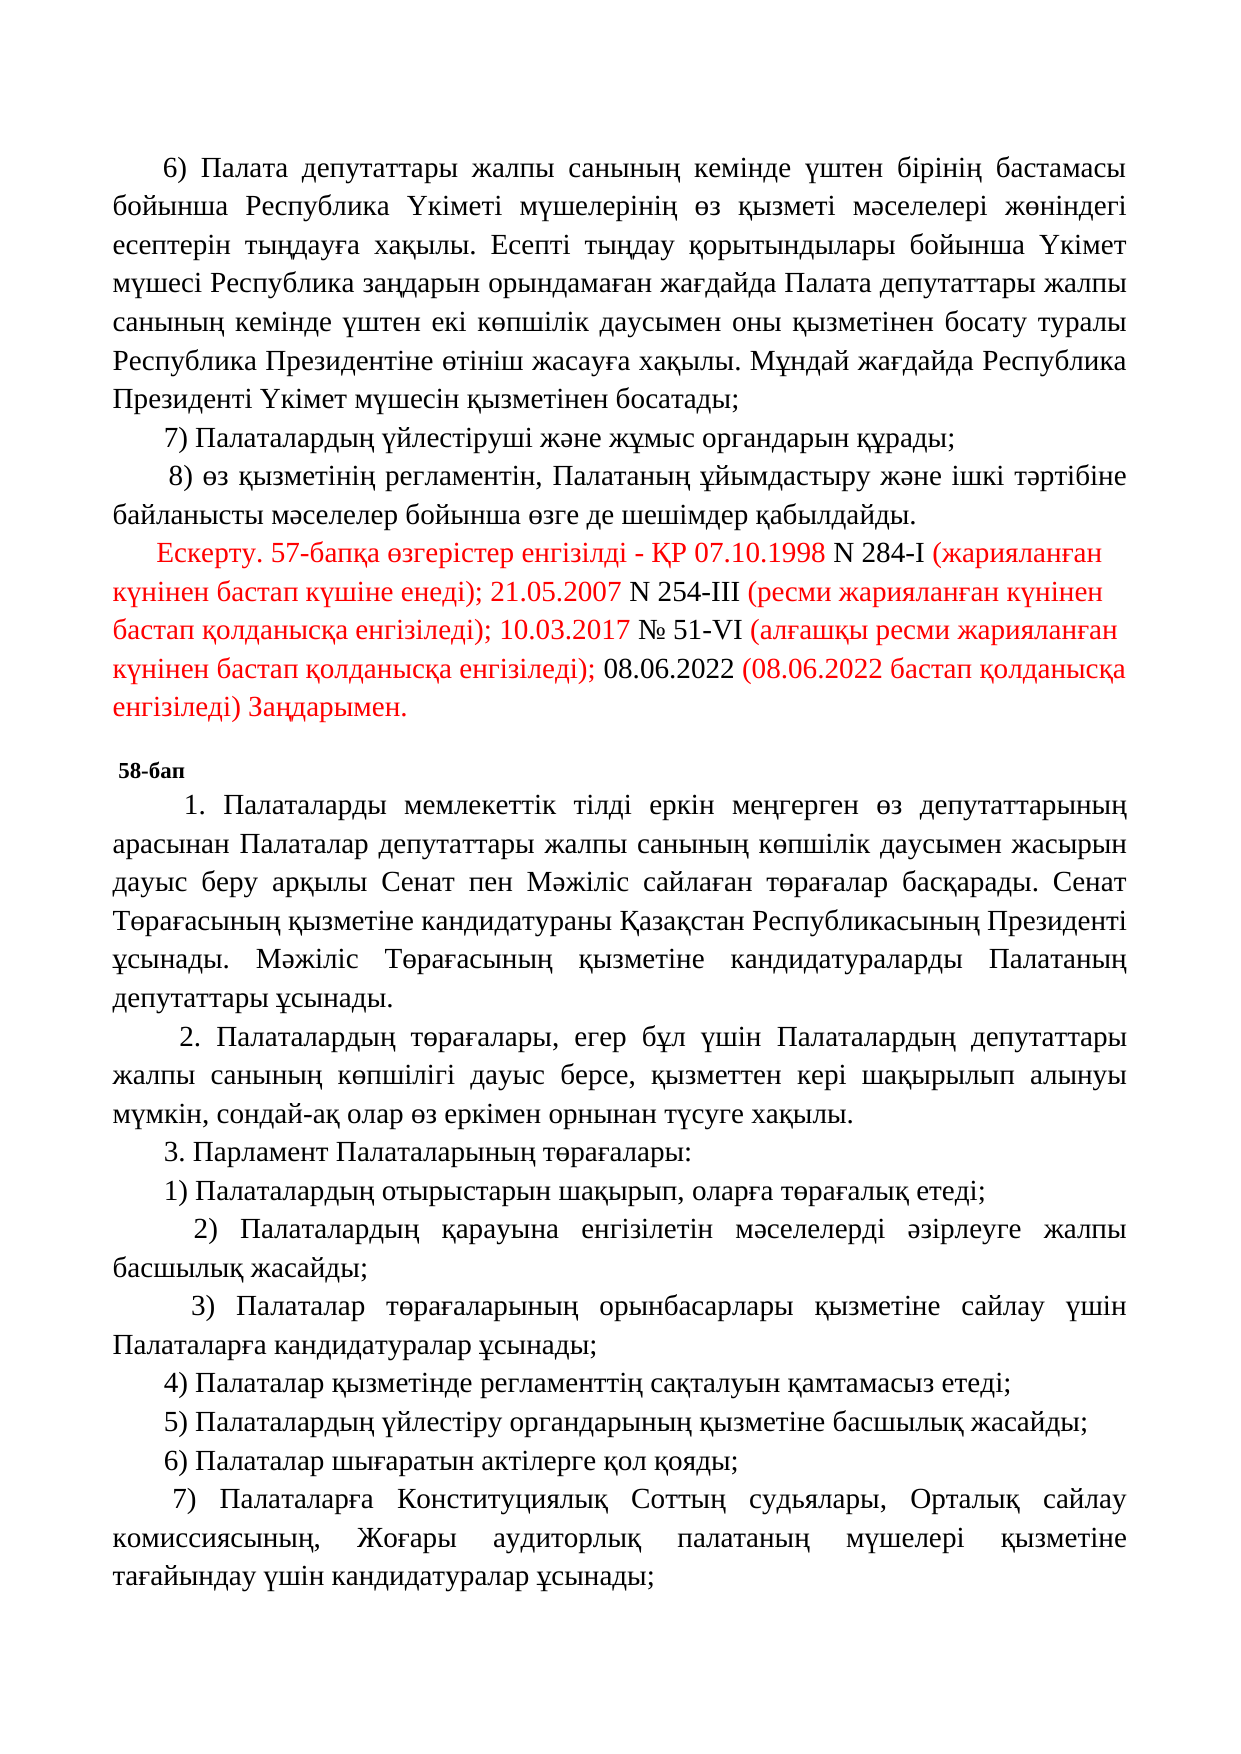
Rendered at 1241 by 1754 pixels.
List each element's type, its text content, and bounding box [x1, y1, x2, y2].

text 5) Палаталардың үйлестіру органдарының қызметіне басшылық жасайды; [112, 1404, 1128, 1438]
text 6) Палаталар шығаратын актілерге қол қояды; [112, 1443, 1128, 1476]
text 1. Палаталарды мемлекеттік тілді еркін меңгерген өз депутаттарының арасынан Палаталар депутаттары жалпы санының көпшілік даусымен жасырын дауыс беру арқылы Сенат пен Мәжіліс сайлаған төрағалар басқарады. Сенат Төрағасының қызметіне кандидатураны Қазақстан Республикасының Президенті ұсынады. Мәжіліс Төрағасының қызметіне кандидатураларды Палатаның депутаттары ұсынады. [112, 787, 1128, 1014]
text 58-бап [112, 757, 1128, 783]
text 7) Палаталардың үйлестіруші және жұмыс органдарын құрады; [112, 420, 1128, 453]
text 4) Палаталар қызметінде регламенттің сақталуын қамтамасыз етеді; [112, 1366, 1128, 1399]
text 2. Палаталардың төрағалары, егер бұл үшін Палаталардың депутаттары жалпы санының көпшілігі дауыс берсе, қызметтен кері шақырылып алынуы мүмкін, сондай-ақ олар өз еркімен орнынан түсуге хақылы. [112, 1019, 1128, 1129]
text 7) Палаталарға Конституциялық Соттың судьялары, Орталық сайлау комиссиясының, Жоғары аудиторлық палатаның мүшелері қызметіне тағайындау үшін кандидатуралар ұсынады; [112, 1481, 1128, 1592]
text 1) Палаталардың отырыстарын шақырып, оларға төрағалық етеді; [112, 1173, 1128, 1206]
text Ескерту. 57-бапқа өзгерістер енгізілді - ҚР 07.10.1998 N 284-І (жарияланған күнiнен бастап күшiне енедi); 21.05.2007 N 254-ІІІ (ресми жарияланған күнінен бастап қолданысқа енгізіледі); 10.03.2017 № 51-VI (алғашқы ресми жарияланған күнінен бастап қолданысқа енгізіледі); 08.06.2022 (08.06.2022 бастап қолданысқа енгізіледі) Заңдарымен. [112, 535, 1128, 753]
text 3) Палаталар төрағаларының орынбасарлары қызметіне сайлау үшін Палаталарға кандидатуралар ұсынады; [112, 1288, 1128, 1361]
text 2) Палаталардың қарауына енгізілетін мәселелерді әзірлеуге жалпы басшылық жасайды; [112, 1211, 1128, 1283]
text 3. Парламент Палаталарының төрағалары: [112, 1134, 1128, 1168]
text 8) өз қызметінің регламентін, Палатаның ұйымдастыру және ішкі тәртібіне байланысты мәселелер бойынша өзге де шешімдер қабылдайды. [112, 458, 1128, 530]
text 6) Палата депутаттары жалпы санының кемінде үштен бірінің бастамасы бойынша Республика Үкіметі мүшелерінің өз қызметі мәселелері жөніндегі есептерін тыңдауға хақылы. Есепті тыңдау қорытындылары бойынша Үкімет мүшесі Республика заңдарын орындамаған жағдайда Палата депутаттары жалпы санының кемінде үштен екі көпшілік даусымен оны қызметінен босату туралы Республика Президентіне өтініш жасауға хақылы. Мұндай жағдайда Республика Президенті Үкімет мүшесін қызметінен босатады; [112, 150, 1128, 415]
